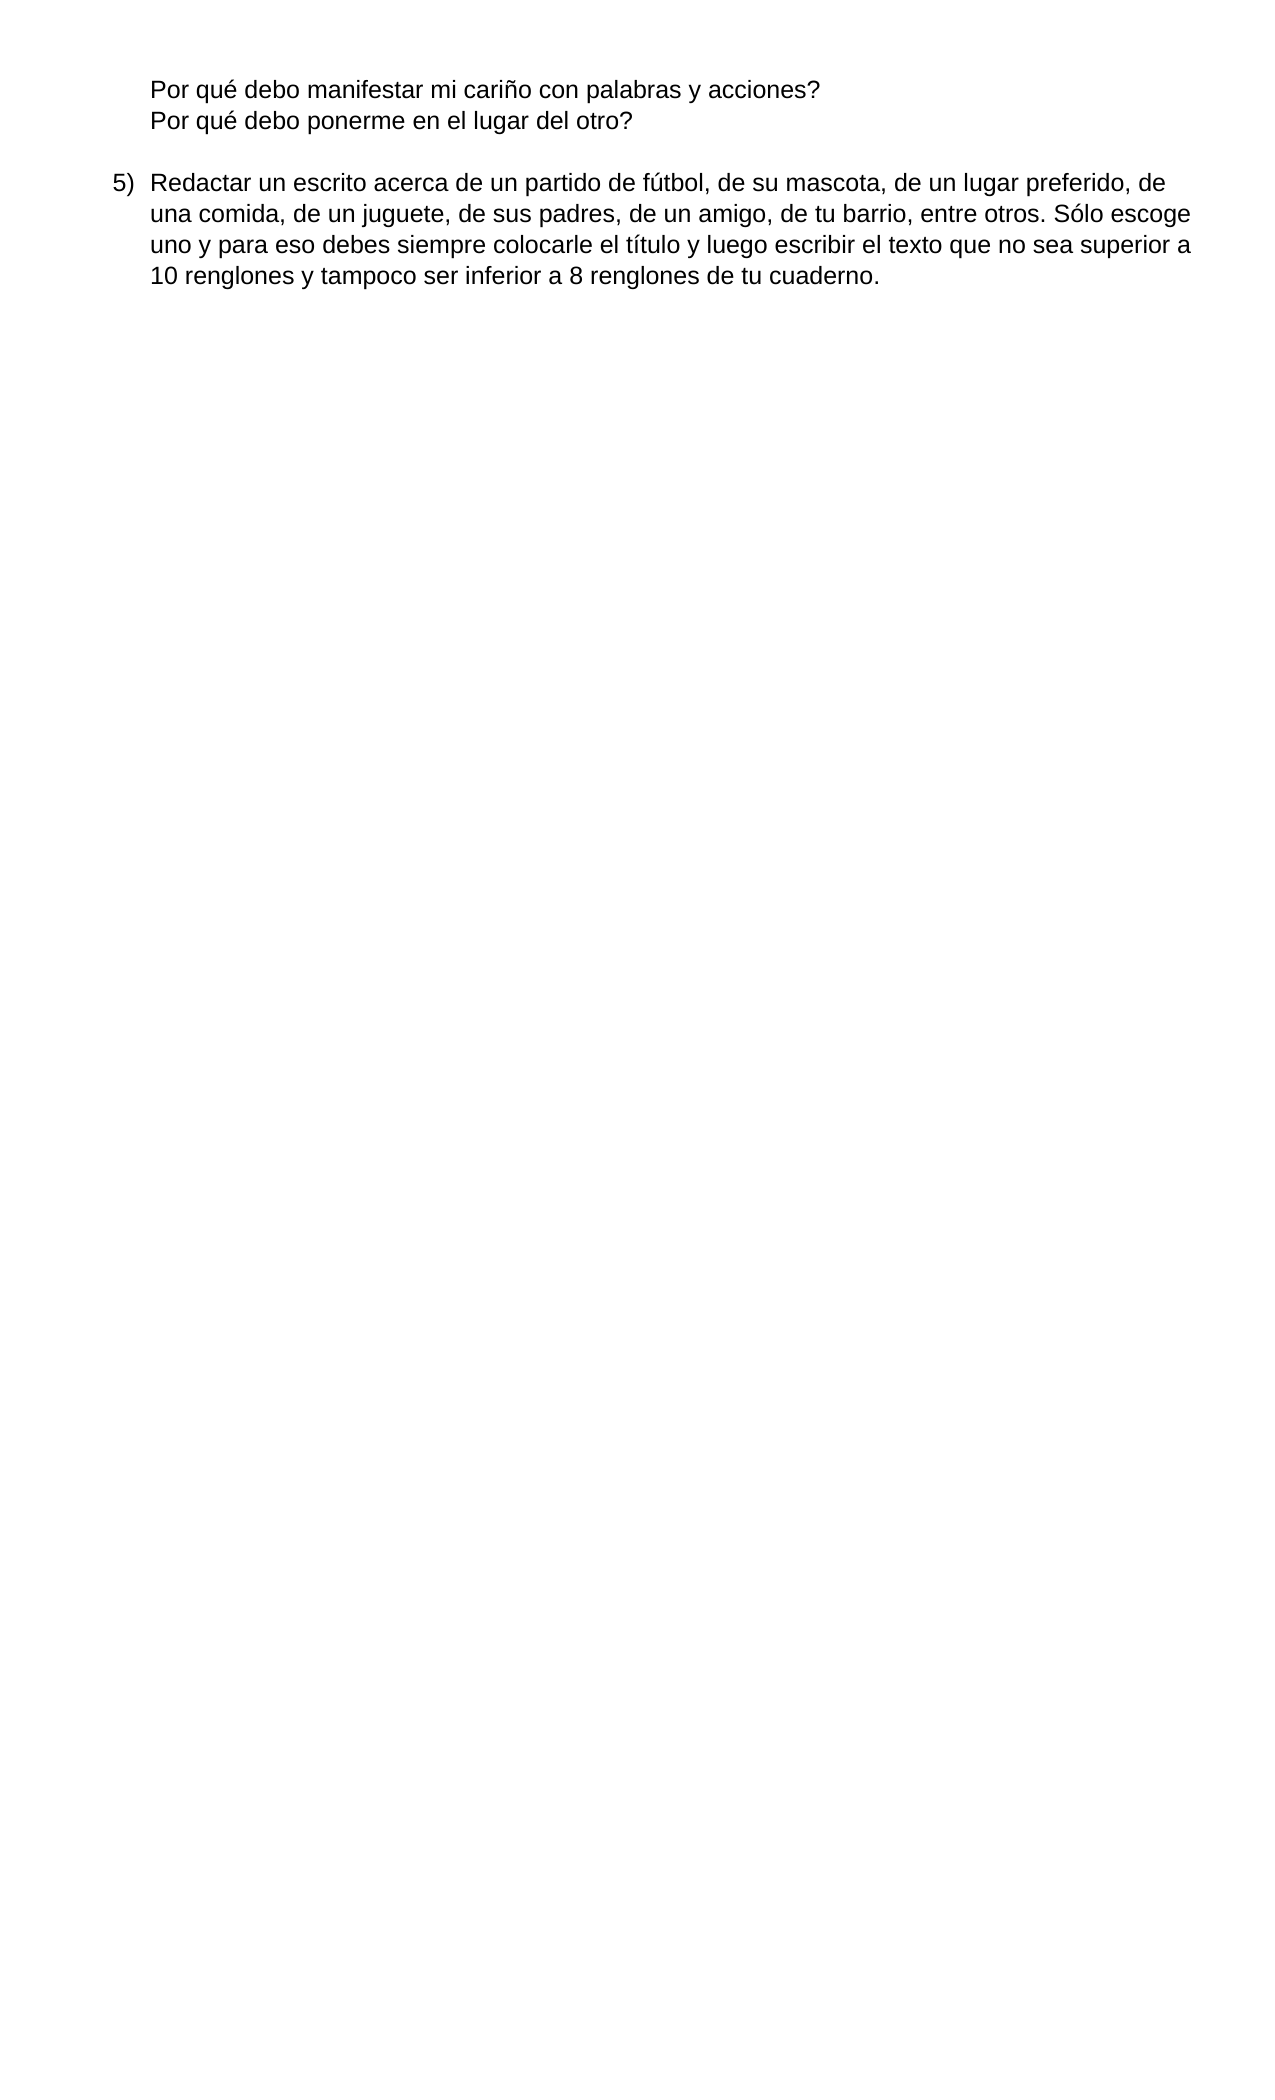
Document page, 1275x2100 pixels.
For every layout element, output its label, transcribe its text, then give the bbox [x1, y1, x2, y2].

list Por qué debo ponerme en el lugar del otro? [150, 106, 1200, 135]
list Por qué debo manifestar mi cariño con palabras y acciones? [150, 75, 1200, 104]
list Redactar un escrito acerca de un partido de fútbol, de su mascota, de un lugar preferido, de una comida, de un juguete, de sus padres, de un amigo, de tu barrio, entre otros. Sólo escoge uno y para eso debes siempre colocarle el título y luego escribir el texto que no sea superior a 10 renglones y tampoco ser inferior a 8 renglones de tu cuaderno. [112, 168, 1200, 290]
